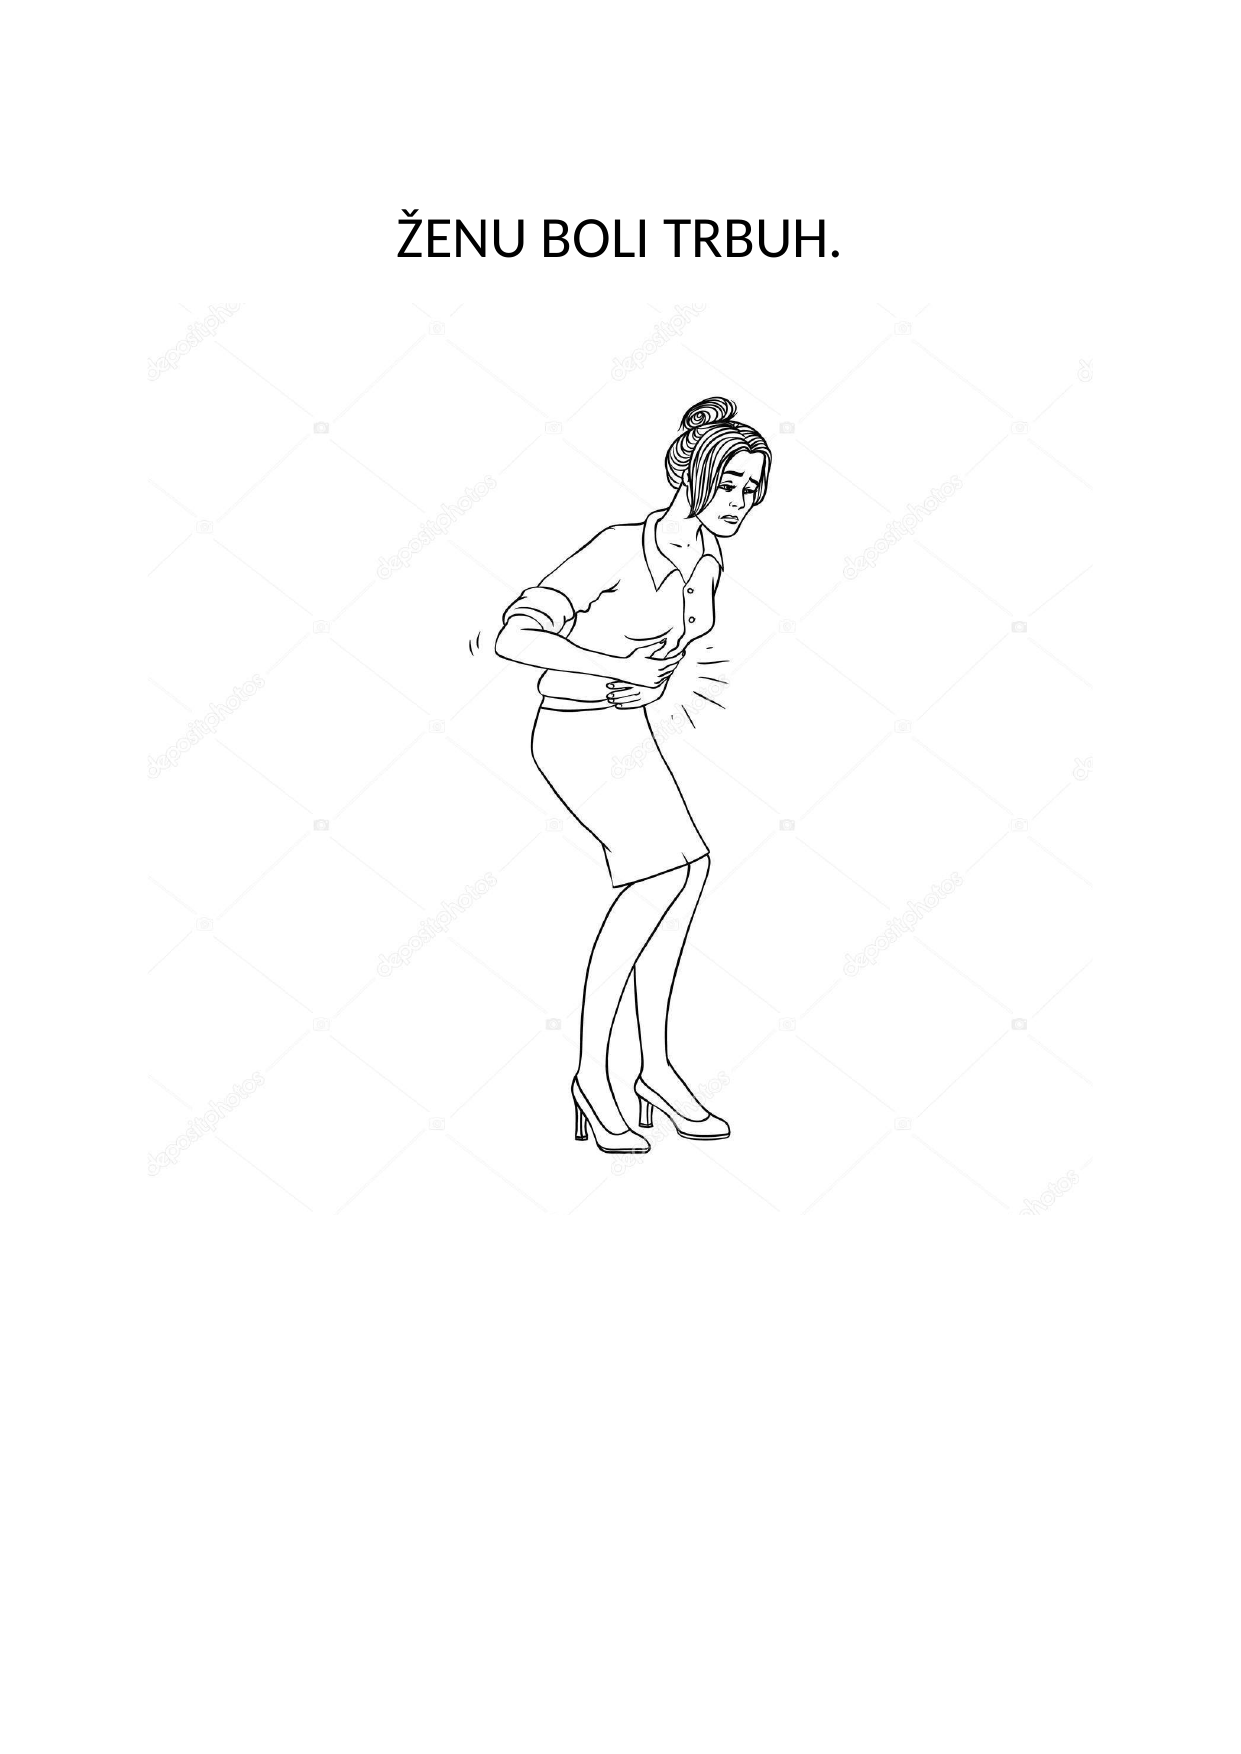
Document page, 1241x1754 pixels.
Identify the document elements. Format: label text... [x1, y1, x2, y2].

picture [147, 303, 1093, 1215]
text ŽENU BOLI TRBUH. [148, 201, 1093, 272]
